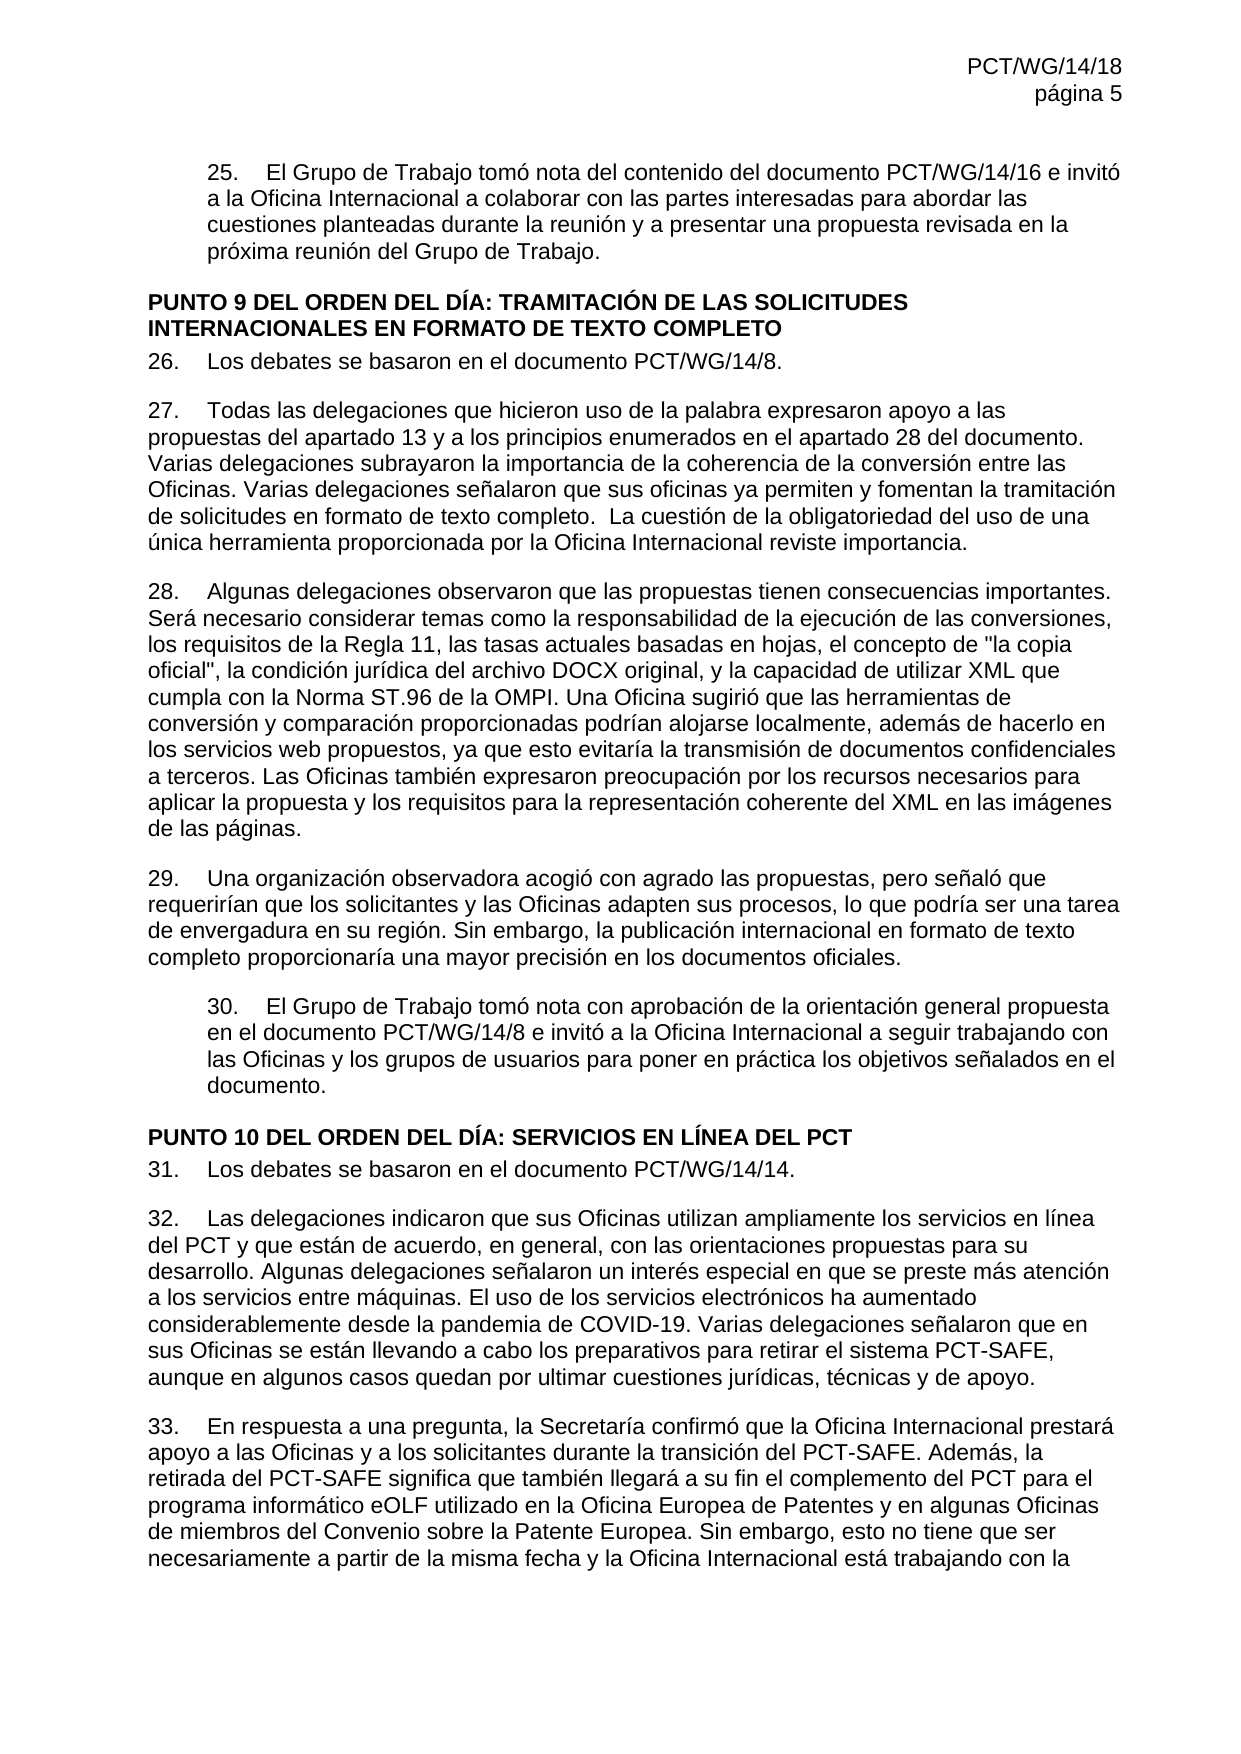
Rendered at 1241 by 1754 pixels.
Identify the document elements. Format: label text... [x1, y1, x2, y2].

text El Grupo de Trabajo tomó nota con aprobación de la orientación general propuesta en el documento PCT/WG/14/8 e invitó a la Oficina Internacional a seguir trabajando con las Oficinas y los grupos de usuarios para poner en práctica los objetivos señalados en el documento. [207, 993, 1122, 1098]
text Las delegaciones indicaron que sus Oficinas utilizan ampliamente los servicios en línea del PCT y que están de acuerdo, en general, con las orientaciones propuestas para su desarrollo. Algunas delegaciones señalaron un interés especial en que se preste más atención a los servicios entre máquinas. El uso de los servicios electrónicos ha aumentado considerablemente desde la pandemia de COVID-19. Varias delegaciones señalaron que en sus Oficinas se están llevando a cabo los preparativos para retirar el sistema PCT-SAFE, aunque en algunos casos quedan por ultimar cuestiones jurídicas, técnicas y de apoyo. [148, 1205, 1122, 1390]
text Todas las delegaciones que hicieron uso de la palabra expresaron apoyo a las propuestas del apartado 13 y a los principios enumerados en el apartado 28 del documento. Varias delegaciones subrayaron la importancia de la coherencia de la conversión entre las Oficinas. Varias delegaciones señalaron que sus oficinas ya permiten y fomentan la tramitación de solicitudes en formato de texto completo. La cuestión de la obligatoriedad del uso de una única herramienta proporcionada por la Oficina Internacional reviste importancia. [148, 397, 1122, 555]
subtitle PUNTO 10 DEL ORDEN DEL DÍA: SERVICIOS EN LÍNEA DEL PCT [148, 1123, 1122, 1150]
text Algunas delegaciones observaron que las propuestas tienen consecuencias importantes. Será necesario considerar temas como la responsabilidad de la ejecución de las conversiones, los requisitos de la Regla 11, las tasas actuales basadas en hojas, el concepto de "la copia oficial", la condición jurídica del archivo DOCX original, y la capacidad de utilizar XML que cumpla con la Norma ST.96 de la OMPI. Una Oficina sugirió que las herramientas de conversión y comparación proporcionadas podrían alojarse localmente, además de hacerlo en los servicios web propuestos, ya que esto evitaría la transmisión de documentos confidenciales a terceros. Las Oficinas también expresaron preocupación por los recursos necesarios para aplicar la propuesta y los requisitos para la representación coherente del XML en las imágenes de las páginas. [148, 578, 1122, 842]
text El Grupo de Trabajo tomó nota del contenido del documento PCT/WG/14/16 e invitó a la Oficina Internacional a colaborar con las partes interesadas para abordar las cuestiones planteadas durante la reunión y a presentar una propuesta revisada en la próxima reunión del Grupo de Trabajo. [207, 158, 1122, 264]
text Los debates se basaron en el documento PCT/WG/14/14. [148, 1156, 1122, 1182]
text Los debates se basaron en el documento PCT/WG/14/8. [148, 348, 1122, 374]
text Una organización observadora acogió con agrado las propuestas, pero señaló que requerirían que los solicitantes y las Oficinas adapten sus procesos, lo que podría ser una tarea de envergadura en su región. Sin embargo, la publicación internacional en formato de texto completo proporcionaría una mayor precisión en los documentos oficiales. [148, 865, 1122, 970]
subtitle PUNTO 9 DEL ORDEN DEL DÍA: TRAMITACIÓN DE LAS SOLICITUDES INTERNACIONALES EN FORMATO DE TEXTO COMPLETO [148, 289, 1122, 342]
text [148, 1413, 1122, 1571]
